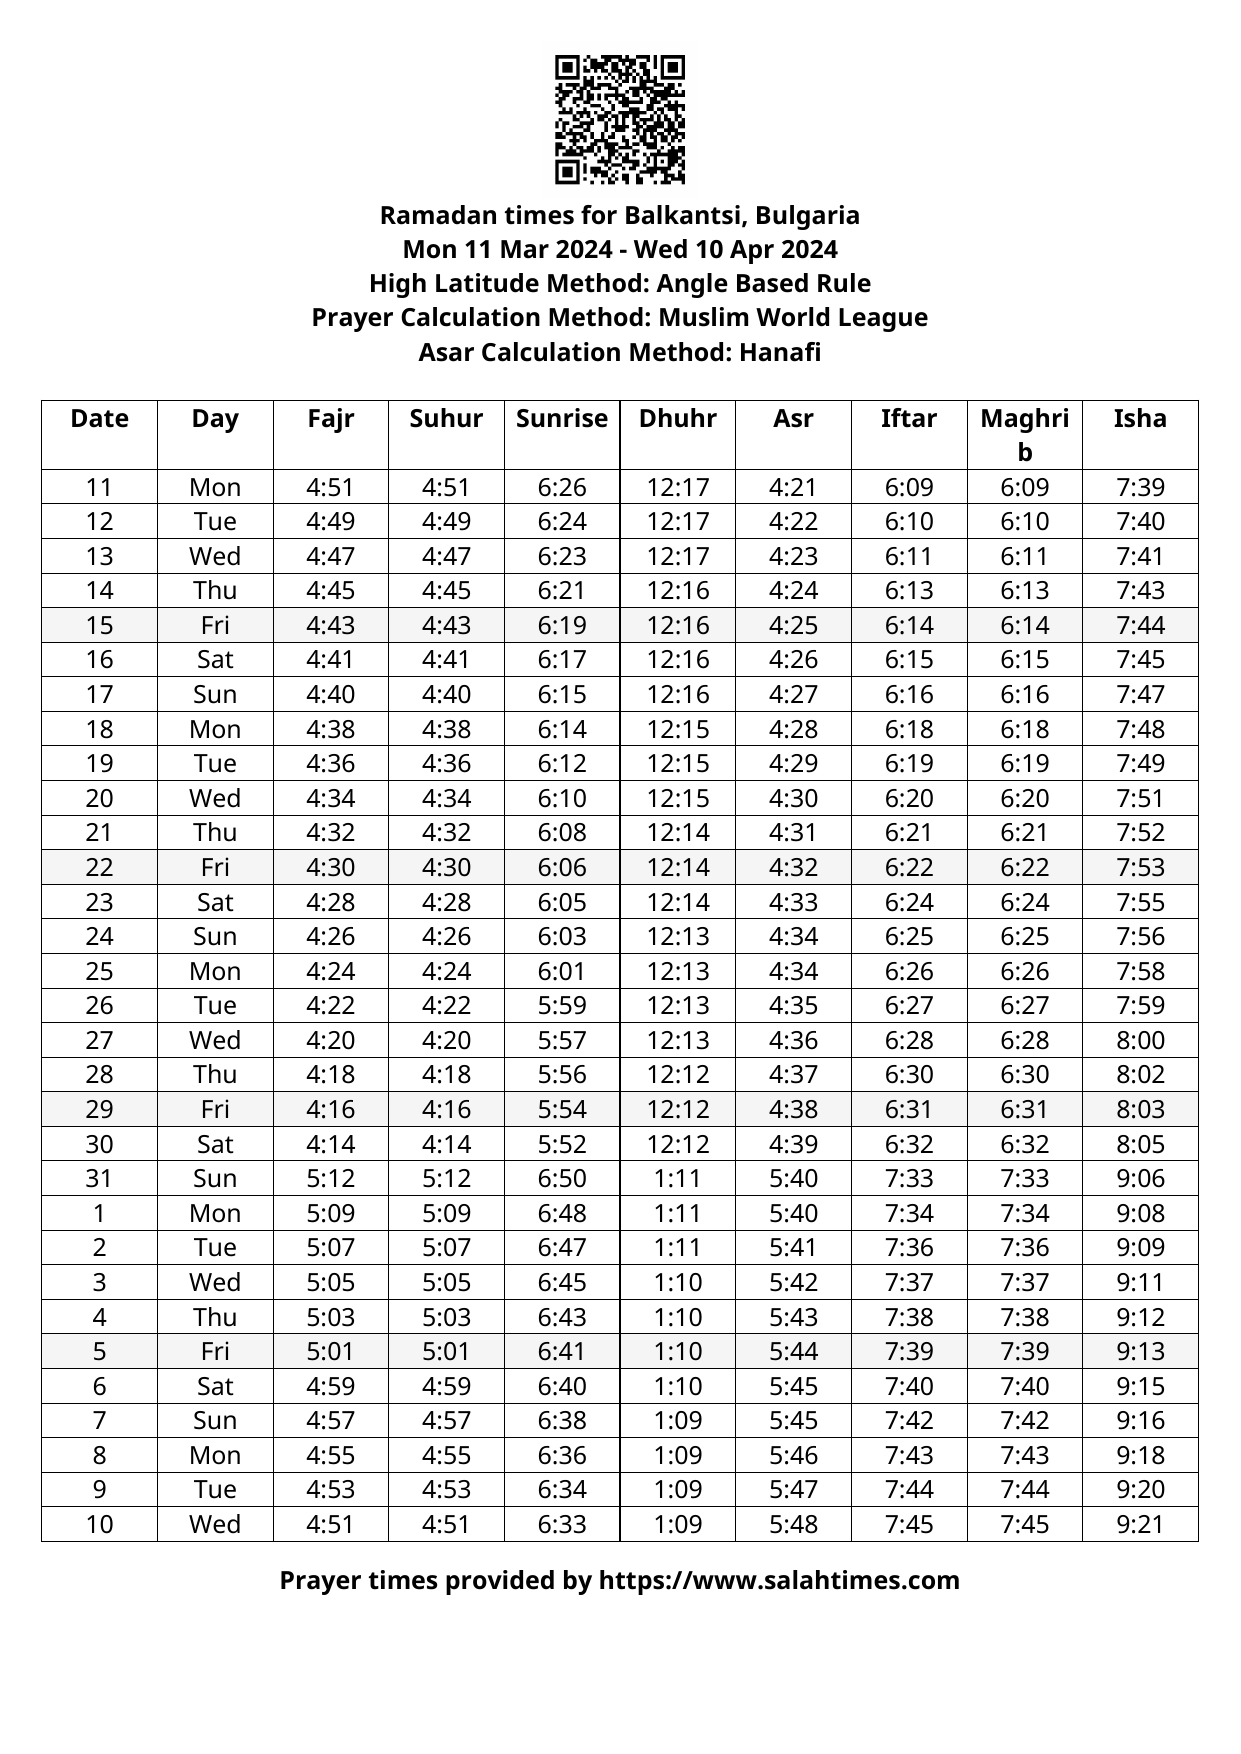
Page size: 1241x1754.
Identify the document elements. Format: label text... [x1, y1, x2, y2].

table_cell 7:37 [968, 1265, 1082, 1299]
table_cell 23 [42, 885, 157, 918]
table_cell 7:44 [1083, 608, 1198, 642]
table_cell 7:44 [968, 1473, 1082, 1506]
table_cell 1:10 [621, 1300, 735, 1333]
table_cell 5:56 [505, 1058, 619, 1091]
table_cell 6:09 [852, 470, 967, 503]
table_cell 5:52 [505, 1127, 619, 1160]
table_cell 6:36 [505, 1438, 619, 1472]
table_cell 7:43 [852, 1438, 967, 1472]
table_cell 7:40 [852, 1369, 967, 1402]
table_cell 4:24 [274, 954, 388, 987]
table_cell 4:26 [736, 643, 851, 676]
table_cell 12:13 [621, 989, 735, 1022]
table_cell 7:34 [968, 1196, 1082, 1229]
table_cell Mon [158, 1438, 273, 1472]
table_header Maghrib [968, 401, 1082, 469]
table_cell 4:20 [389, 1023, 504, 1057]
table_cell 7:36 [968, 1231, 1082, 1264]
table_cell 7:41 [1083, 539, 1198, 572]
table_cell 9:18 [1083, 1438, 1198, 1472]
table_cell 5:01 [389, 1334, 504, 1368]
table_cell 7:55 [1083, 885, 1198, 918]
table_cell 6:26 [505, 470, 619, 503]
table_cell 6:25 [852, 919, 967, 953]
picture [542, 41, 699, 198]
table_cell 4:49 [389, 504, 504, 538]
table_cell 5:43 [736, 1300, 851, 1333]
table_cell 4:30 [389, 850, 504, 884]
table_cell 4:45 [389, 574, 504, 607]
table_cell 5:12 [274, 1161, 388, 1195]
table_cell 9 [42, 1473, 157, 1506]
table_cell 6:18 [968, 712, 1082, 745]
table_cell 6:21 [968, 816, 1082, 849]
table_cell 4:28 [736, 712, 851, 745]
table_cell 9:11 [1083, 1265, 1198, 1299]
text Prayer times provided by https://www.salahtimes.com [42, 1563, 1198, 1597]
table_cell 4:39 [736, 1127, 851, 1160]
table_cell 4:40 [274, 677, 388, 711]
table_cell 7:39 [852, 1334, 967, 1368]
table_cell 6:31 [968, 1092, 1082, 1126]
table_cell 7:56 [1083, 919, 1198, 953]
table_cell 6:40 [505, 1369, 619, 1402]
table_cell Tue [158, 746, 273, 780]
table_cell 12:17 [621, 539, 735, 572]
table_cell 5:03 [274, 1300, 388, 1333]
table_cell 6:09 [968, 470, 1082, 503]
table_cell 6:25 [968, 919, 1082, 953]
table_cell 12:13 [621, 954, 735, 987]
table_cell 12:14 [621, 850, 735, 884]
table_header Asr [736, 401, 851, 469]
table_cell 5:40 [736, 1196, 851, 1229]
table_cell 4:31 [736, 816, 851, 849]
table_cell 5:07 [274, 1231, 388, 1264]
table_cell 9:08 [1083, 1196, 1198, 1229]
table_cell 12:13 [621, 919, 735, 953]
table_cell 7 [42, 1404, 157, 1437]
table_cell 7:45 [1083, 643, 1198, 676]
table_cell 7:52 [1083, 816, 1198, 849]
table_cell 1:09 [621, 1473, 735, 1506]
table_cell 12:13 [621, 1023, 735, 1057]
table_cell 12:16 [621, 677, 735, 711]
table_cell 4:27 [736, 677, 851, 711]
table_cell 6:15 [505, 677, 619, 711]
table_cell 6:15 [852, 643, 967, 676]
table_cell 6:01 [505, 954, 619, 987]
table_cell 12:17 [621, 470, 735, 503]
table_cell 4:32 [736, 850, 851, 884]
table_cell 4:57 [389, 1404, 504, 1437]
text Asar Calculation Method: Hanafi [42, 334, 1198, 368]
table_cell Mon [158, 712, 273, 745]
table_cell Sun [158, 1404, 273, 1437]
table_cell 4 [42, 1300, 157, 1333]
table_cell 6:22 [968, 850, 1082, 884]
table_cell 4:26 [389, 919, 504, 953]
table_cell 6:22 [852, 850, 967, 884]
table_cell 4:16 [274, 1092, 388, 1126]
table_cell Wed [158, 781, 273, 814]
table_cell 3 [42, 1265, 157, 1299]
table_cell 6:19 [505, 608, 619, 642]
table_cell 6:13 [968, 574, 1082, 607]
table_cell 5 [42, 1334, 157, 1368]
table_cell 5:05 [274, 1265, 388, 1299]
table_cell 4:16 [389, 1092, 504, 1126]
table_cell 24 [42, 919, 157, 953]
table_header Isha [1083, 401, 1198, 469]
table_cell 7:53 [1083, 850, 1198, 884]
table_cell 9:12 [1083, 1300, 1198, 1333]
table_cell 6:45 [505, 1265, 619, 1299]
table_cell 7:58 [1083, 954, 1198, 987]
table_cell 9:09 [1083, 1231, 1198, 1264]
table_cell 6:26 [852, 954, 967, 987]
table_cell 8:03 [1083, 1092, 1198, 1126]
table_cell 5:03 [389, 1300, 504, 1333]
table_cell 7:48 [1083, 712, 1198, 745]
table_cell 7:45 [852, 1507, 967, 1541]
table_cell 4:28 [389, 885, 504, 918]
table_cell 6:05 [505, 885, 619, 918]
table_cell 15 [42, 608, 157, 642]
table_cell 6:14 [505, 712, 619, 745]
table_cell 6:16 [968, 677, 1082, 711]
table_cell 4:53 [389, 1473, 504, 1506]
table_cell 6:10 [852, 504, 967, 538]
table_cell 4:34 [274, 781, 388, 814]
table_cell 1:10 [621, 1334, 735, 1368]
table_cell 9:16 [1083, 1404, 1198, 1437]
table_cell 7:44 [852, 1473, 967, 1506]
table_cell 5:07 [389, 1231, 504, 1264]
table_cell 8:02 [1083, 1058, 1198, 1091]
table_cell 12:17 [621, 504, 735, 538]
table_cell 6:34 [505, 1473, 619, 1506]
table_cell Sun [158, 677, 273, 711]
table_cell Tue [158, 1473, 273, 1506]
table_cell 1:11 [621, 1161, 735, 1195]
table_cell 6:43 [505, 1300, 619, 1333]
table_cell 6:20 [852, 781, 967, 814]
table_cell 4:24 [736, 574, 851, 607]
table_cell 6:20 [968, 781, 1082, 814]
table_cell 9:21 [1083, 1507, 1198, 1541]
table_cell Wed [158, 1023, 273, 1057]
table_cell Thu [158, 816, 273, 849]
table_cell 28 [42, 1058, 157, 1091]
table_cell 7:49 [1083, 746, 1198, 780]
table_cell 6:27 [968, 989, 1082, 1022]
table_cell 4:38 [736, 1092, 851, 1126]
table_cell 7:38 [852, 1300, 967, 1333]
table_cell 5:46 [736, 1438, 851, 1472]
table_cell 4:36 [736, 1023, 851, 1057]
table_cell 30 [42, 1127, 157, 1160]
table_cell 6:24 [852, 885, 967, 918]
table_cell 4:25 [736, 608, 851, 642]
table_cell 12:12 [621, 1092, 735, 1126]
table_cell 12:15 [621, 781, 735, 814]
table_header Iftar [852, 401, 967, 469]
table_cell 7:42 [852, 1404, 967, 1437]
table_cell 4:55 [274, 1438, 388, 1472]
table_cell 14 [42, 574, 157, 607]
table_cell Sun [158, 1161, 273, 1195]
table_cell 4:24 [389, 954, 504, 987]
table_cell 7:40 [1083, 504, 1198, 538]
table_cell 4:35 [736, 989, 851, 1022]
table_cell 4:33 [736, 885, 851, 918]
table_cell 6:12 [505, 746, 619, 780]
table_cell 4:45 [274, 574, 388, 607]
table_cell 9:20 [1083, 1473, 1198, 1506]
table_cell 6:08 [505, 816, 619, 849]
table_cell 9:15 [1083, 1369, 1198, 1402]
table_cell 4:22 [736, 504, 851, 538]
table_cell 6:41 [505, 1334, 619, 1368]
table_cell 7:38 [968, 1300, 1082, 1333]
table_cell 5:48 [736, 1507, 851, 1541]
text Ramadan times for Balkantsi, Bulgaria [42, 198, 1198, 232]
table_cell 21 [42, 816, 157, 849]
table_cell 6:10 [968, 504, 1082, 538]
table_cell 4:14 [274, 1127, 388, 1160]
table_cell 2 [42, 1231, 157, 1264]
table_cell 12:15 [621, 746, 735, 780]
table_cell 7:59 [1083, 989, 1198, 1022]
table_cell 4:37 [736, 1058, 851, 1091]
table_cell 6:30 [852, 1058, 967, 1091]
table_cell 4:30 [274, 850, 388, 884]
table_cell 7:39 [1083, 470, 1198, 503]
table_cell 6:14 [968, 608, 1082, 642]
table_cell 5:57 [505, 1023, 619, 1057]
table_cell 12:16 [621, 574, 735, 607]
table_cell 5:47 [736, 1473, 851, 1506]
table_cell 12 [42, 504, 157, 538]
table_cell 6:14 [852, 608, 967, 642]
table_cell 5:05 [389, 1265, 504, 1299]
table_cell 4:59 [389, 1369, 504, 1402]
table_cell 7:51 [1083, 781, 1198, 814]
table_cell Tue [158, 989, 273, 1022]
table_cell 1:09 [621, 1507, 735, 1541]
table_cell Mon [158, 954, 273, 987]
table_cell 11 [42, 470, 157, 503]
table_header Suhur [389, 401, 504, 469]
table_cell Mon [158, 470, 273, 503]
table_cell 6:17 [505, 643, 619, 676]
table_cell 4:21 [736, 470, 851, 503]
table_cell 5:59 [505, 989, 619, 1022]
table_cell 4:51 [274, 1507, 388, 1541]
table_cell 4:38 [389, 712, 504, 745]
table_cell 1:11 [621, 1196, 735, 1229]
table_cell 4:47 [274, 539, 388, 572]
table_cell 5:45 [736, 1369, 851, 1402]
text High Latitude Method: Angle Based Rule [42, 266, 1198, 300]
table_cell 1 [42, 1196, 157, 1229]
table_cell 6:28 [968, 1023, 1082, 1057]
table_cell 4:18 [389, 1058, 504, 1091]
table_cell 5:09 [389, 1196, 504, 1229]
table_cell 8:05 [1083, 1127, 1198, 1160]
table_cell 6:27 [852, 989, 967, 1022]
table_cell Tue [158, 1231, 273, 1264]
table_cell 6:15 [968, 643, 1082, 676]
table_cell 4:43 [274, 608, 388, 642]
table_cell 4:51 [389, 1507, 504, 1541]
table_cell 6:13 [852, 574, 967, 607]
table_cell 4:59 [274, 1369, 388, 1402]
table_cell 13 [42, 539, 157, 572]
table_cell 18 [42, 712, 157, 745]
table_cell 7:39 [968, 1334, 1082, 1368]
table_header Date [42, 401, 157, 469]
table_cell 4:26 [274, 919, 388, 953]
table_cell 4:51 [389, 470, 504, 503]
table_cell 5:09 [274, 1196, 388, 1229]
table_cell 20 [42, 781, 157, 814]
table_cell 31 [42, 1161, 157, 1195]
table_cell 7:37 [852, 1265, 967, 1299]
table_cell 4:47 [389, 539, 504, 572]
text Mon 11 Mar 2024 - Wed 10 Apr 2024 [42, 232, 1198, 266]
table_header Dhuhr [621, 401, 735, 469]
table_cell 6:21 [852, 816, 967, 849]
table_cell Fri [158, 850, 273, 884]
table_cell 5:45 [736, 1404, 851, 1437]
table_cell Sat [158, 885, 273, 918]
text Prayer Calculation Method: Muslim World League [42, 300, 1198, 334]
table_cell 7:45 [968, 1507, 1082, 1541]
table_cell 4:34 [389, 781, 504, 814]
table_cell 5:01 [274, 1334, 388, 1368]
table_cell 12:14 [621, 816, 735, 849]
table_cell 7:43 [968, 1438, 1082, 1472]
table_cell 6:19 [968, 746, 1082, 780]
table_cell 4:36 [389, 746, 504, 780]
table_cell 6:24 [505, 504, 619, 538]
table_cell 5:44 [736, 1334, 851, 1368]
table_cell 4:57 [274, 1404, 388, 1437]
table_cell 6:30 [968, 1058, 1082, 1091]
table_cell 4:53 [274, 1473, 388, 1506]
table_cell Sun [158, 919, 273, 953]
table_cell 12:14 [621, 885, 735, 918]
table_header Sunrise [505, 401, 619, 469]
table_cell 12:16 [621, 643, 735, 676]
table_cell 7:47 [1083, 677, 1198, 711]
table_cell 7:40 [968, 1369, 1082, 1402]
table_cell 1:09 [621, 1404, 735, 1437]
table_cell 4:23 [736, 539, 851, 572]
table_cell 4:22 [389, 989, 504, 1022]
table_cell 6:03 [505, 919, 619, 953]
table_cell Thu [158, 1300, 273, 1333]
table_cell 4:30 [736, 781, 851, 814]
table_cell Sat [158, 1369, 273, 1402]
table_cell 6:23 [505, 539, 619, 572]
table_cell Sat [158, 1127, 273, 1160]
table_cell 4:20 [274, 1023, 388, 1057]
table_cell 5:40 [736, 1161, 851, 1195]
table_cell 4:41 [389, 643, 504, 676]
table_cell 6:18 [852, 712, 967, 745]
table_cell 25 [42, 954, 157, 987]
table_cell 6:16 [852, 677, 967, 711]
table_cell Fri [158, 608, 273, 642]
table_cell 6:33 [505, 1507, 619, 1541]
table_cell 12:12 [621, 1127, 735, 1160]
table_cell 7:36 [852, 1231, 967, 1264]
table_cell 10 [42, 1507, 157, 1541]
table_cell 19 [42, 746, 157, 780]
table_cell 5:12 [389, 1161, 504, 1195]
table_cell 4:51 [274, 470, 388, 503]
table_cell 7:33 [852, 1161, 967, 1195]
table_cell Wed [158, 1265, 273, 1299]
table_cell Wed [158, 1507, 273, 1541]
table_cell 6:50 [505, 1161, 619, 1195]
table_cell 6:10 [505, 781, 619, 814]
table_cell 4:49 [274, 504, 388, 538]
table_cell 4:34 [736, 919, 851, 953]
table_header Day [158, 401, 273, 469]
table_header Fajr [274, 401, 388, 469]
table_cell 4:29 [736, 746, 851, 780]
table_cell 1:10 [621, 1369, 735, 1402]
table_cell 12:16 [621, 608, 735, 642]
table_cell 4:14 [389, 1127, 504, 1160]
table_cell 4:22 [274, 989, 388, 1022]
table_cell Wed [158, 539, 273, 572]
table_cell 6:47 [505, 1231, 619, 1264]
table_cell 7:43 [1083, 574, 1198, 607]
table_cell Thu [158, 1058, 273, 1091]
table_cell 1:10 [621, 1265, 735, 1299]
table_cell 4:32 [274, 816, 388, 849]
table_cell 4:43 [389, 608, 504, 642]
table_cell 4:36 [274, 746, 388, 780]
table_cell 6:11 [852, 539, 967, 572]
table_cell Fri [158, 1334, 273, 1368]
table_cell 26 [42, 989, 157, 1022]
table_cell 6 [42, 1369, 157, 1402]
table_cell 6:06 [505, 850, 619, 884]
table_cell 6:26 [968, 954, 1082, 987]
table_cell 4:32 [389, 816, 504, 849]
table_cell 6:28 [852, 1023, 967, 1057]
table_cell 4:18 [274, 1058, 388, 1091]
table_cell 6:48 [505, 1196, 619, 1229]
table_cell Mon [158, 1196, 273, 1229]
table_cell 1:09 [621, 1438, 735, 1472]
table_cell Fri [158, 1092, 273, 1126]
table_cell 4:55 [389, 1438, 504, 1472]
table_cell 9:13 [1083, 1334, 1198, 1368]
table_cell Thu [158, 574, 273, 607]
table_cell 7:33 [968, 1161, 1082, 1195]
table_cell 27 [42, 1023, 157, 1057]
table_cell 5:41 [736, 1231, 851, 1264]
table_cell 6:24 [968, 885, 1082, 918]
table_cell 4:40 [389, 677, 504, 711]
table_cell 17 [42, 677, 157, 711]
table_cell 22 [42, 850, 157, 884]
table_cell Sat [158, 643, 273, 676]
table_cell 29 [42, 1092, 157, 1126]
table_cell 6:32 [968, 1127, 1082, 1160]
table_cell 4:34 [736, 954, 851, 987]
table_cell 6:11 [968, 539, 1082, 572]
table_cell 4:41 [274, 643, 388, 676]
table_cell 7:34 [852, 1196, 967, 1229]
table_cell 12:15 [621, 712, 735, 745]
table_cell 6:32 [852, 1127, 967, 1160]
table_cell 6:19 [852, 746, 967, 780]
table_cell 9:06 [1083, 1161, 1198, 1195]
table_cell 4:28 [274, 885, 388, 918]
table_cell 6:21 [505, 574, 619, 607]
table_cell 12:12 [621, 1058, 735, 1091]
table_cell 6:31 [852, 1092, 967, 1126]
table_cell 5:54 [505, 1092, 619, 1126]
table_cell 8:00 [1083, 1023, 1198, 1057]
table_cell 1:11 [621, 1231, 735, 1264]
table_cell 16 [42, 643, 157, 676]
table_cell 5:42 [736, 1265, 851, 1299]
table_cell 6:38 [505, 1404, 619, 1437]
table_cell Tue [158, 504, 273, 538]
table_cell 7:42 [968, 1404, 1082, 1437]
table_cell 8 [42, 1438, 157, 1472]
table_cell 4:38 [274, 712, 388, 745]
